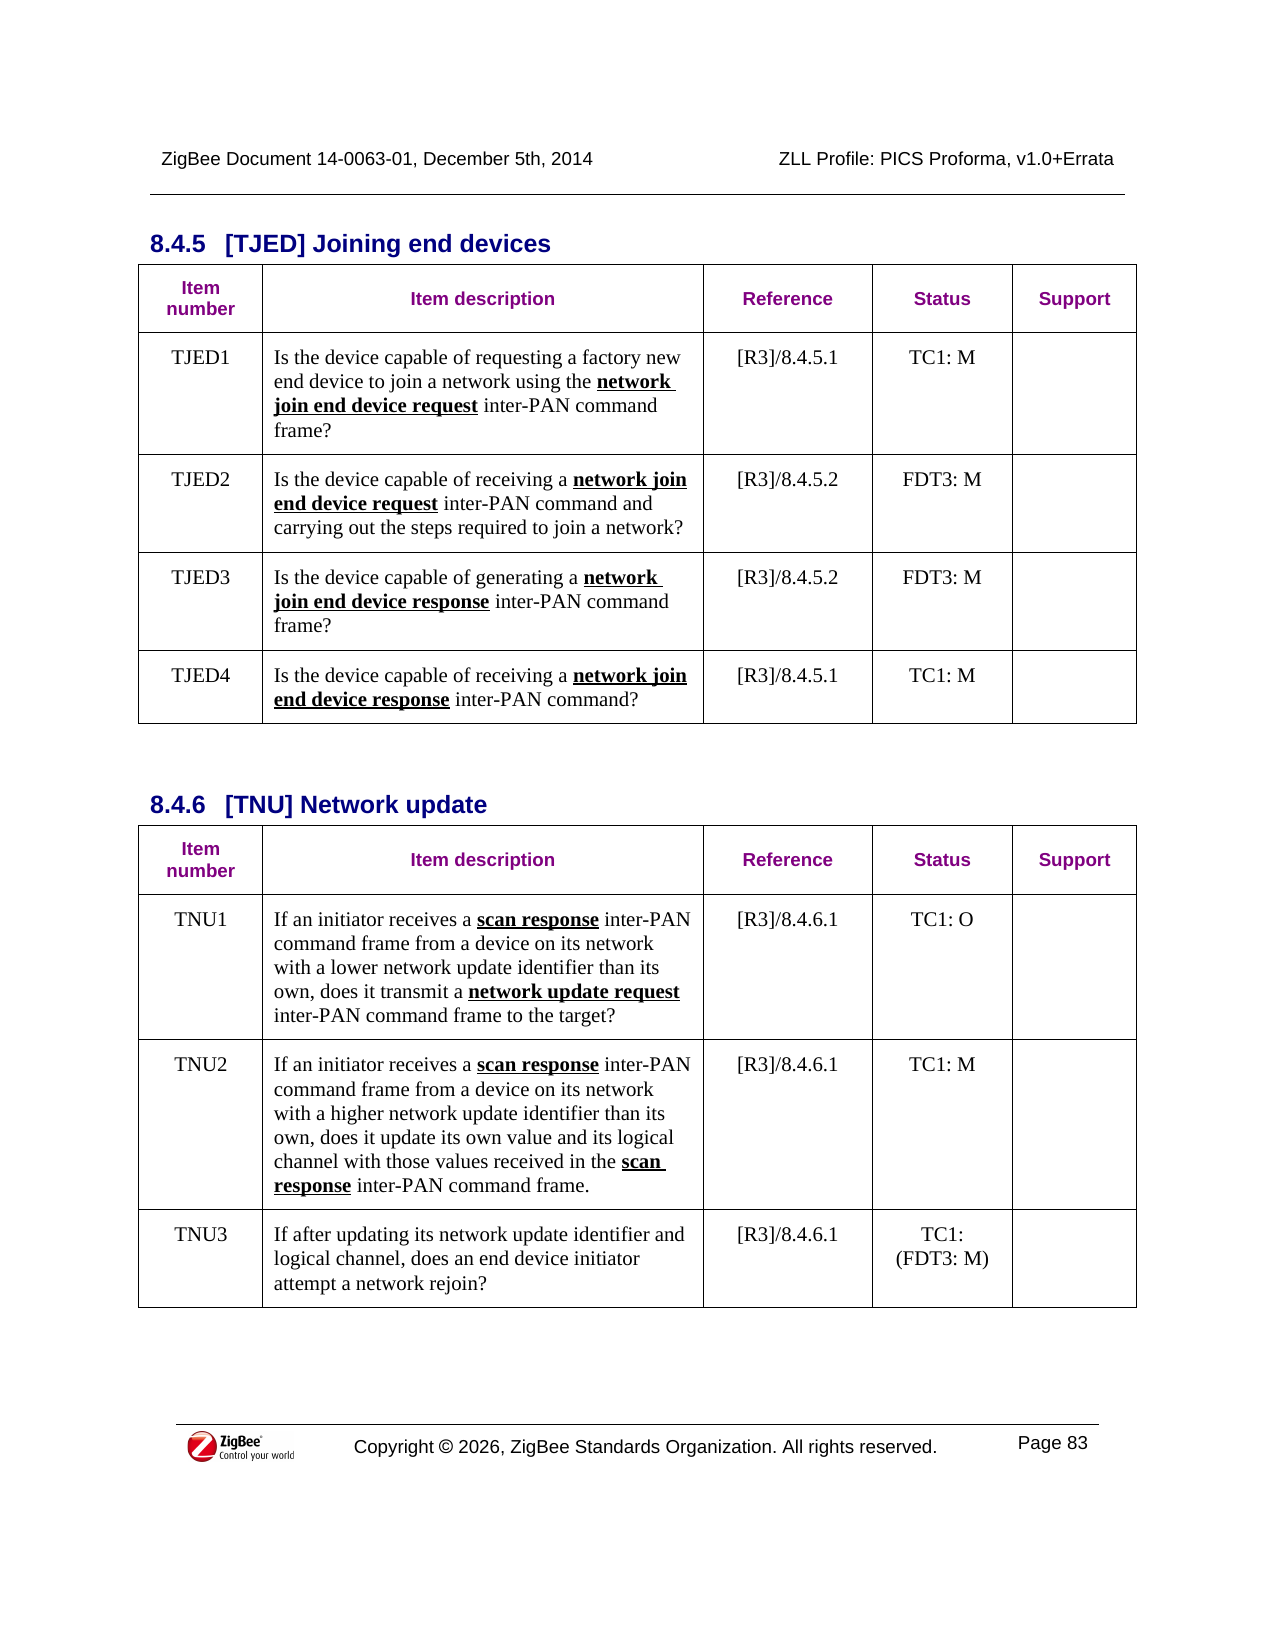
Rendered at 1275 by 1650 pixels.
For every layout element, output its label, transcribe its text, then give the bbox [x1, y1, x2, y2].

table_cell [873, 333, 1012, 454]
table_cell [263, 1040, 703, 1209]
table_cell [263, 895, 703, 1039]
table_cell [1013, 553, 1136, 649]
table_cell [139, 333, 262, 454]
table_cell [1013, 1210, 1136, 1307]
subtitle [TNU] Network update [150, 790, 1125, 819]
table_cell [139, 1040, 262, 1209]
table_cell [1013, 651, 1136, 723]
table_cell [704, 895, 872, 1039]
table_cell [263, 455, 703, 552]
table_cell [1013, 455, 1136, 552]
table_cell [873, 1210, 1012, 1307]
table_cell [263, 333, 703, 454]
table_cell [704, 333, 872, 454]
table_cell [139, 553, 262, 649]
subtitle [TJED] Joining end devices [150, 229, 1125, 257]
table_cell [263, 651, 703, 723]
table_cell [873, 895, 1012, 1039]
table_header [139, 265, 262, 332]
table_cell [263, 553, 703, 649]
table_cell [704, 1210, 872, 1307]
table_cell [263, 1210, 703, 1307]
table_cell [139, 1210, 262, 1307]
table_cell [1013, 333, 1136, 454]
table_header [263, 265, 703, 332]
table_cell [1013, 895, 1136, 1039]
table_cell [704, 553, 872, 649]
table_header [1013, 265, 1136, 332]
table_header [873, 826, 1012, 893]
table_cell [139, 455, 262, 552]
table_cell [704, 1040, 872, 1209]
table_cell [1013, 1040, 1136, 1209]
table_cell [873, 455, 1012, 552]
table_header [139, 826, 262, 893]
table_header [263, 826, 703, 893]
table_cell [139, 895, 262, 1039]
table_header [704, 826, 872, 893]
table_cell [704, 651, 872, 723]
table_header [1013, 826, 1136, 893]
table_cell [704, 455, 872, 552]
picture [187, 1431, 294, 1462]
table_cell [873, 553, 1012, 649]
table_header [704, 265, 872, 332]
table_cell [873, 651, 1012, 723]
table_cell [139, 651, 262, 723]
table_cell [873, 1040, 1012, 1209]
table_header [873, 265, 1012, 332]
